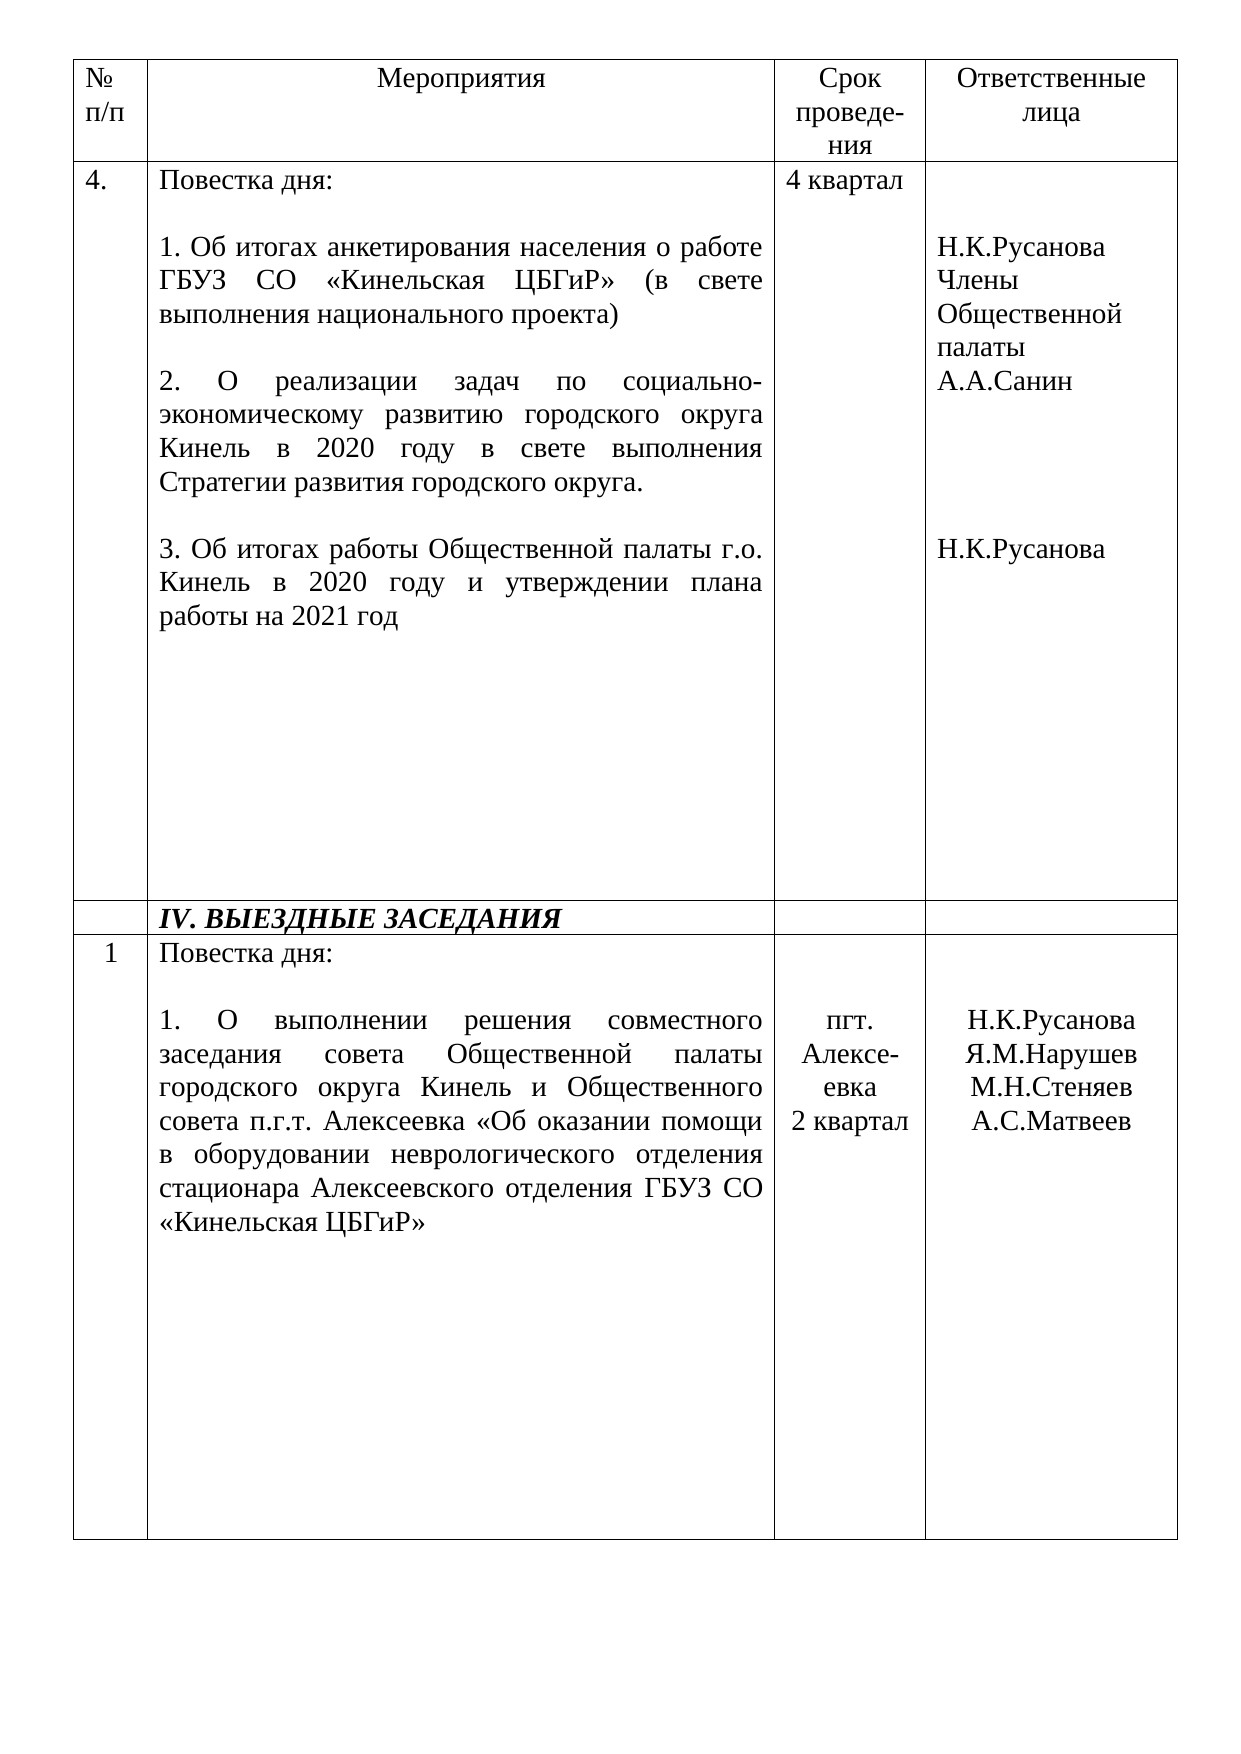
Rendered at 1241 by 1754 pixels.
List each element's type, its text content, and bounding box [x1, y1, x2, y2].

table_cell IV. ВЫЕЗДНЫЕ ЗАСЕДАНИЯ [148, 901, 774, 934]
table_cell Н.К.Русанова Я.М.Нарушев М.Н.Стеняев А.С.Матвеев [926, 935, 1177, 1539]
table_cell [74, 901, 147, 934]
table_cell 4. [74, 162, 147, 900]
table_cell Срок проведе-ния [775, 60, 925, 161]
table_cell 1 [74, 935, 147, 1539]
table_cell Повестка дня: 1. О выполнении решения совместного заседания совета Общественной палаты городского округа Кинель и Общественного совета п.г.т. Алексеевка «Об оказании помощи в оборудовании неврологического отделения стационара Алексеевского отделения ГБУЗ СО «Кинельская ЦБГиР» [148, 935, 774, 1539]
table_cell [775, 901, 925, 934]
table_cell Н.К.Русанова Члены Общественной палаты А.А.Санин Н.К.Русанова [926, 162, 1177, 900]
table_cell № п/п [74, 60, 147, 161]
table_cell Ответственные лица [926, 60, 1177, 161]
table_cell 4 квартал [775, 162, 925, 900]
table_cell пгт. Алексе-евка 2 квартал [775, 935, 925, 1539]
table_cell [926, 901, 1177, 934]
table_cell Мероприятия [148, 60, 774, 161]
table_cell Повестка дня: 1. Об итогах анкетирования населения о работе ГБУЗ СО «Кинельская ЦБГиР» (в свете выполнения национального проекта) 2. О реализации задач по социально-экономическому развитию городского округа Кинель в 2020 году в свете выполнения Стратегии развития городского округа. 3. Об итогах работы Общественной палаты г.о. Кинель в 2020 году и утверждении плана работы на 2021 год [148, 162, 774, 900]
